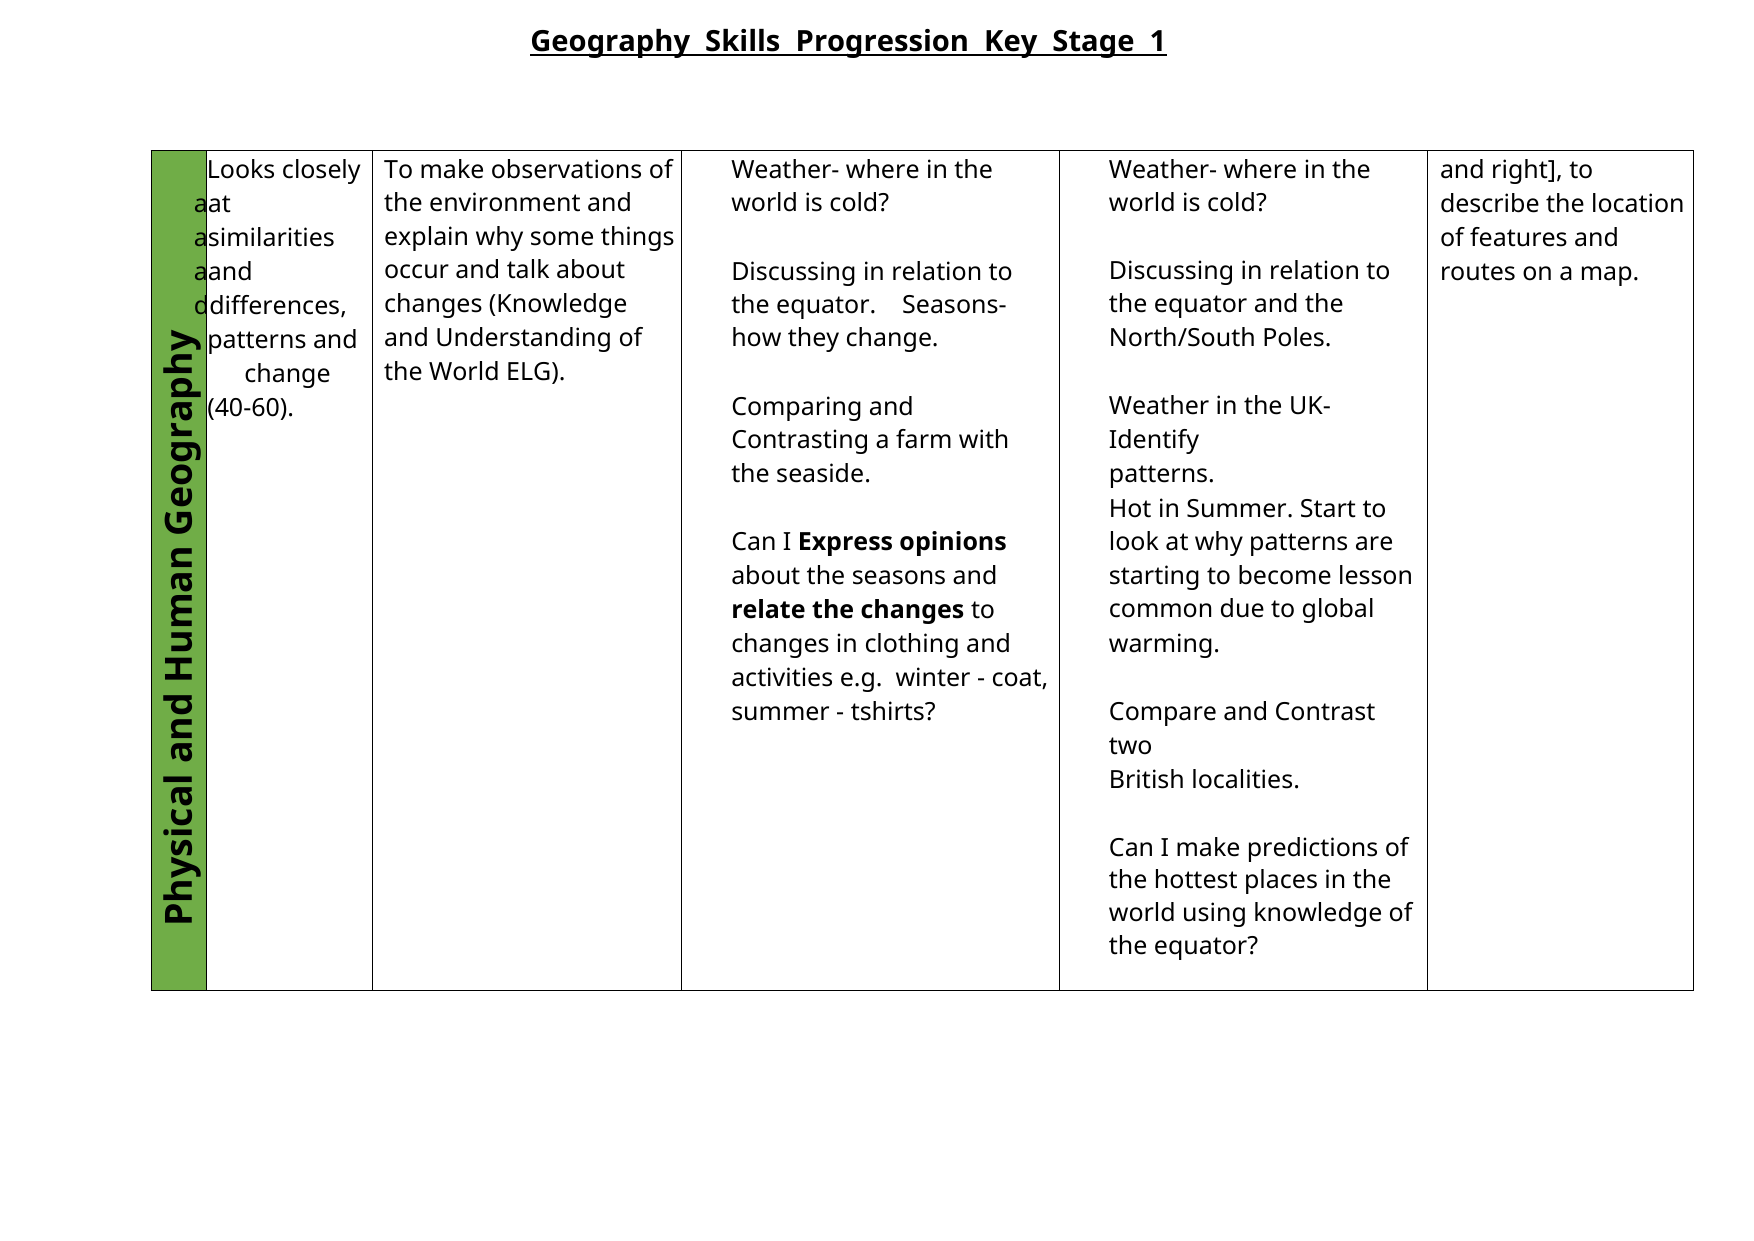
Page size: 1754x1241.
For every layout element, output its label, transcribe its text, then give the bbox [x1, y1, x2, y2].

table_cell [682, 151, 730, 990]
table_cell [1428, 151, 1693, 990]
table_cell Looks closely aat asimilarities aand ddifferences, patterns and change (40-­60). [207, 151, 372, 990]
table_cell Weather- where in the world is cold? Discussing in relation to the equator. Seasons-how they change. Comparing and Contrasting a farm with the seaside. Can I Express opinions about the seasons and relate the changes to changes in clothing and activities e.g. winter - coat, summer - t­shirts? [730, 151, 1059, 990]
table_cell Physical and Human Geography Geography [152, 151, 206, 990]
table_cell Weather- where in the world is cold? Discussing in relation to the equator and the North/South Poles. Weather in the UK- Identify patterns. Hot in Summer. Start to look at why patterns are starting to become lesson common due to global warming. Compare and Contrast two British localities. Can I make predictions of the hottest places in the world using knowledge of the equator? [1108, 151, 1427, 990]
table_cell [1060, 151, 1108, 990]
table_cell To make observations of the environment and explain why some things occur and talk about changes (Knowledge and Understanding of the World ELG). [373, 151, 681, 990]
